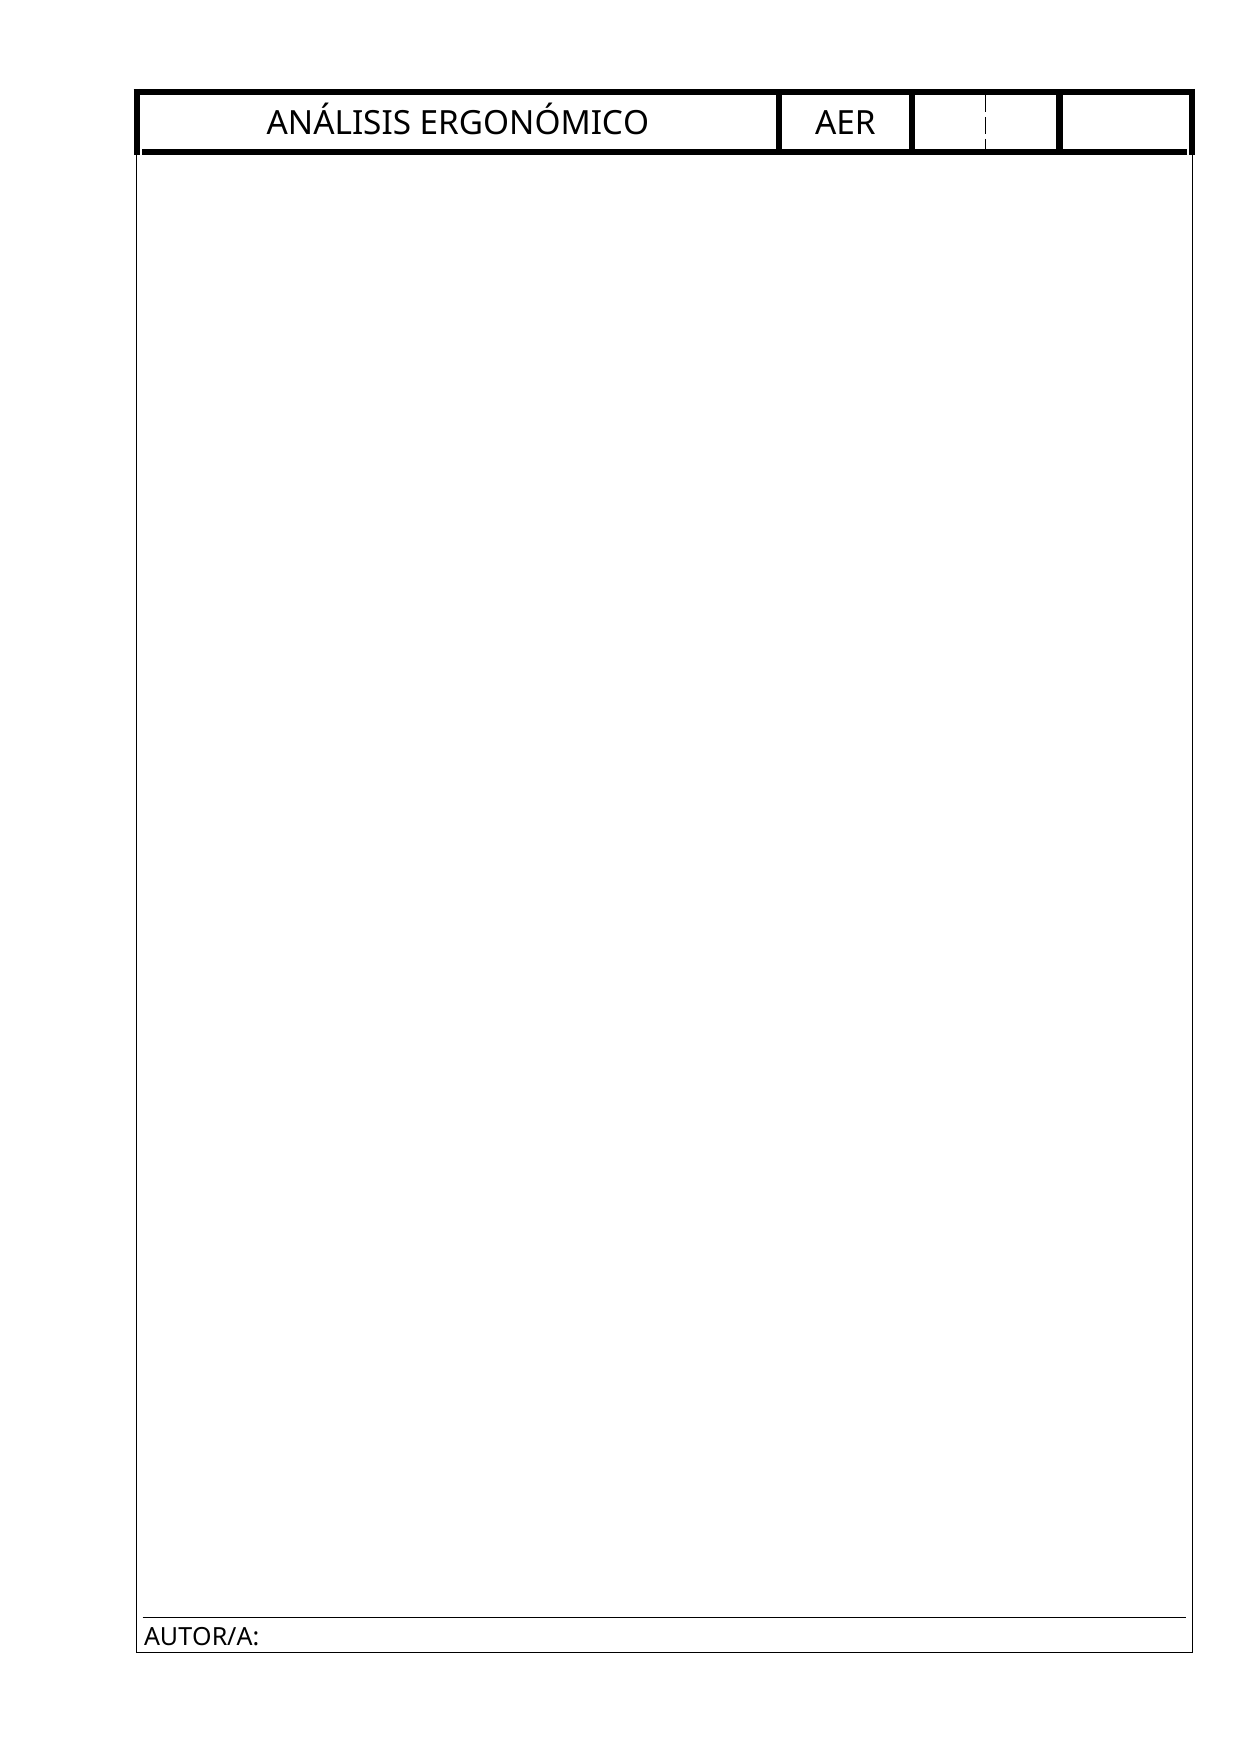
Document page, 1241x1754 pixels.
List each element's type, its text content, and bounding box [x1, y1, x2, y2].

table_cell [137, 149, 1192, 1617]
table_header [1063, 95, 1189, 149]
table_header ANÁLISIS ERGONÓMICO [140, 95, 776, 149]
table_cell AUTOR/A: [137, 1617, 1192, 1652]
table_header AER [782, 95, 909, 149]
table_header [985, 95, 1056, 149]
table_header [915, 95, 985, 149]
